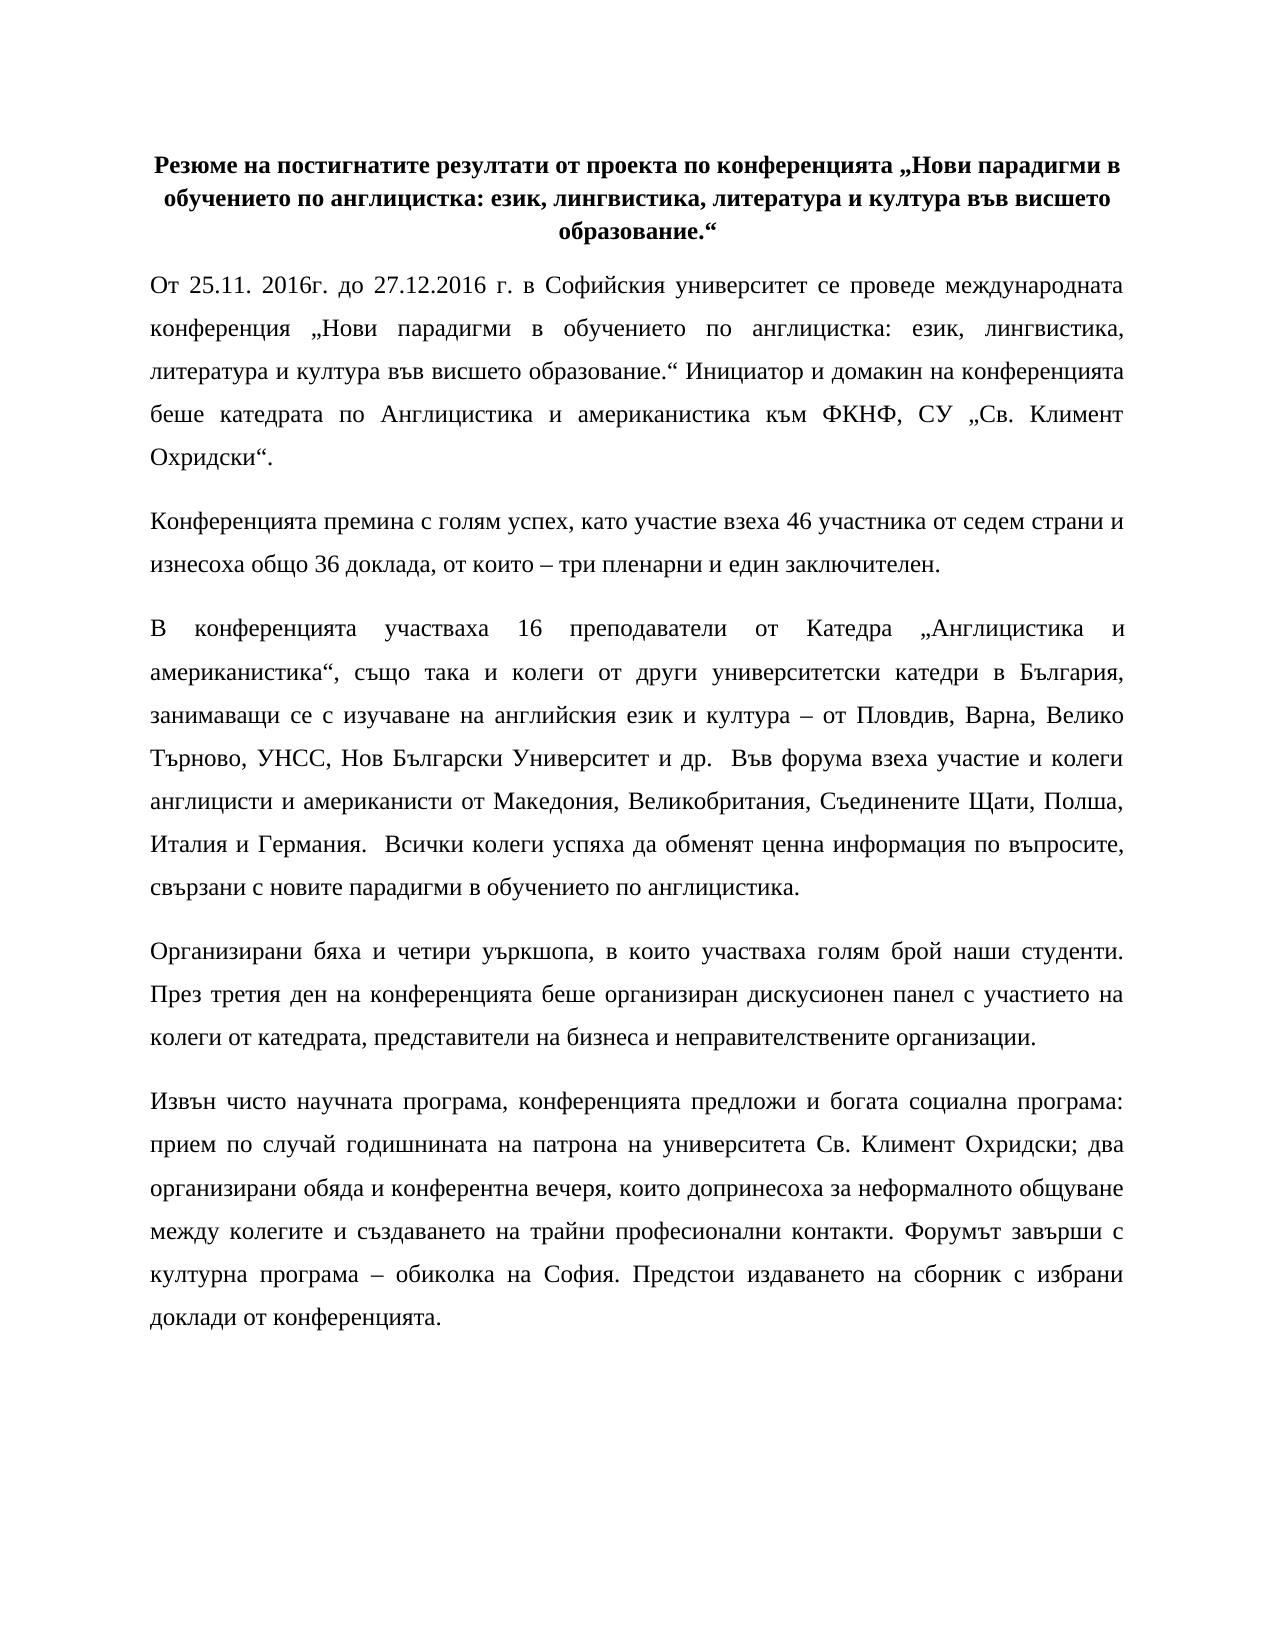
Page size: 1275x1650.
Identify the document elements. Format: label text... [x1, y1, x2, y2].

text Конференцията премина с голям успех, като участие взеха 46 участника от седем страни и изнесоха общо 36 доклада, от които – три пленарни и един заключителен. [150, 506, 1125, 578]
text Извън чисто научната програма, конференцията предложи и богата социална програма: прием по случай годишнината на патрона на университета Св. Климент Охридски; два организирани обяда и конферентна вечеря, които допринесоха за неформалното общуване между колегите и създаването на трайни професионални контакти. Форумът завърши с културна програма – обиколка на София. Предстои издаването на сборник с избрани доклади от конференцията. [150, 1086, 1125, 1331]
text В конференцията участваха 16 преподаватели от Катедра „Англицистика и американистика“, също така и колеги от други университетски катедри в България, занимаващи се с изучаване на английския език и култура – от Пловдив, Варна, Велико Търново, УНСС, Нов Български Университет и др. Във форума взеха участие и колеги англицисти и американисти от Македония, Великобритания, Съединените Щати, Полша, Италия и Германия. Всички колеги успяха да обменят ценна информация по въпросите, свързани с новите парадигми в обучението по англицистика. [150, 613, 1125, 901]
text Организирани бяха и четири уъркшопа, в които участваха голям брой наши студенти. През третия ден на конференцията беше организиран дискусионен панел с участието на колеги от катедрата, представители на бизнеса и неправителствените организации. [150, 936, 1125, 1051]
text От 25.11. 2016г. до 27.12.2016 г. в Софийския университет се проведе международната конференция „Нови парадигми в обучението по англицистка: език, лингвистика, литература и култура във висшето образование.“ Инициатор и домакин на конференцията беше катедрата по Англицистика и американистика към ФКНФ, СУ „Св. Климент Охридски“. [150, 270, 1125, 471]
text Резюме на постигнатите резултати от проекта по конференцията „Нови парадигми в обучението по англицистка: език, лингвистика, литература и култура във висшето образование.“ [150, 150, 1125, 245]
